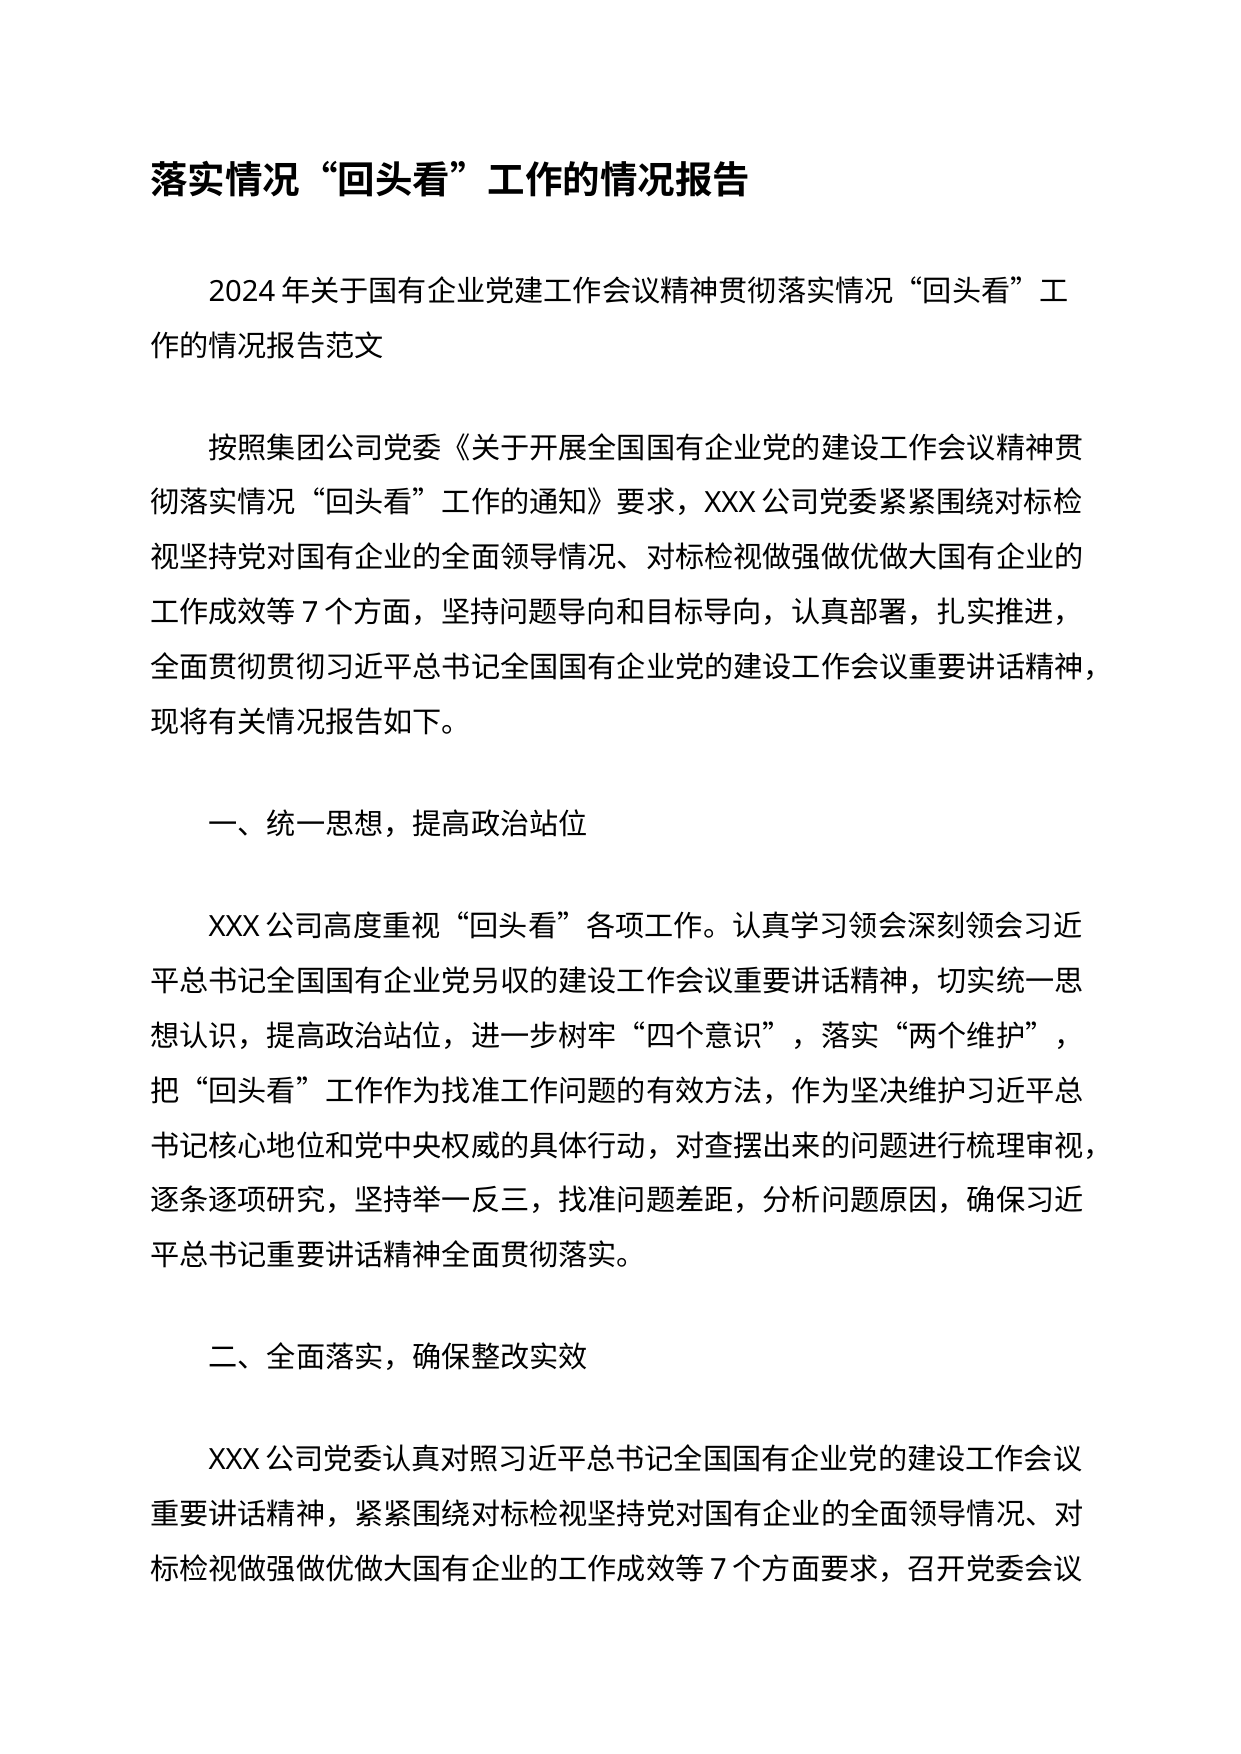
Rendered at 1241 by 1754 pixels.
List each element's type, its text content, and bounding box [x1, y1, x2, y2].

text 2024年关于国有企业党建工作会议精神贯彻落实情况“回头看”工作的情况报告范文 [150, 267, 1090, 365]
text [150, 1435, 1090, 1588]
text 一、统一思想，提高政治站位 [150, 801, 1090, 843]
text 按照集团公司党委《关于开展全国国有企业党的建设工作会议精神贯彻落实情况“回头看”工作的通知》要求，XXX公司党委紧紧围绕对标检视坚持党对国有企业的全面领导情况、对标检视做强做优做大国有企业的工作成效等7个方面，坚持问题导向和目标导向，认真部署，扎实推进，全面贯彻贯彻习近平总书记全国国有企业党的建设工作会议重要讲话精神，现将有关情况报告如下。 [150, 424, 1090, 741]
text XXX公司高度重视“回头看”各项工作。认真学习领会深刻领会习近平总书记全国国有企业党叧収的建设工作会议重要讲话精神，切实统一思想认识，提高政治站位，进一步树牢“四个意识”，落实“两个维护”，把“回头看”工作作为找准工作问题的有效方法，作为坚决维护习近平总书记核心地位和党中央权威的具体行动，对查摆出来的问题进行梳理审视，逐条逐项研究，坚持举一反三，找准问题差距，分析问题原因，确保习近平总书记重要讲话精神全面贯彻落实。 [150, 902, 1090, 1274]
text 二、全面落实，确保整改实效 [150, 1334, 1090, 1376]
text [150, 150, 1090, 204]
